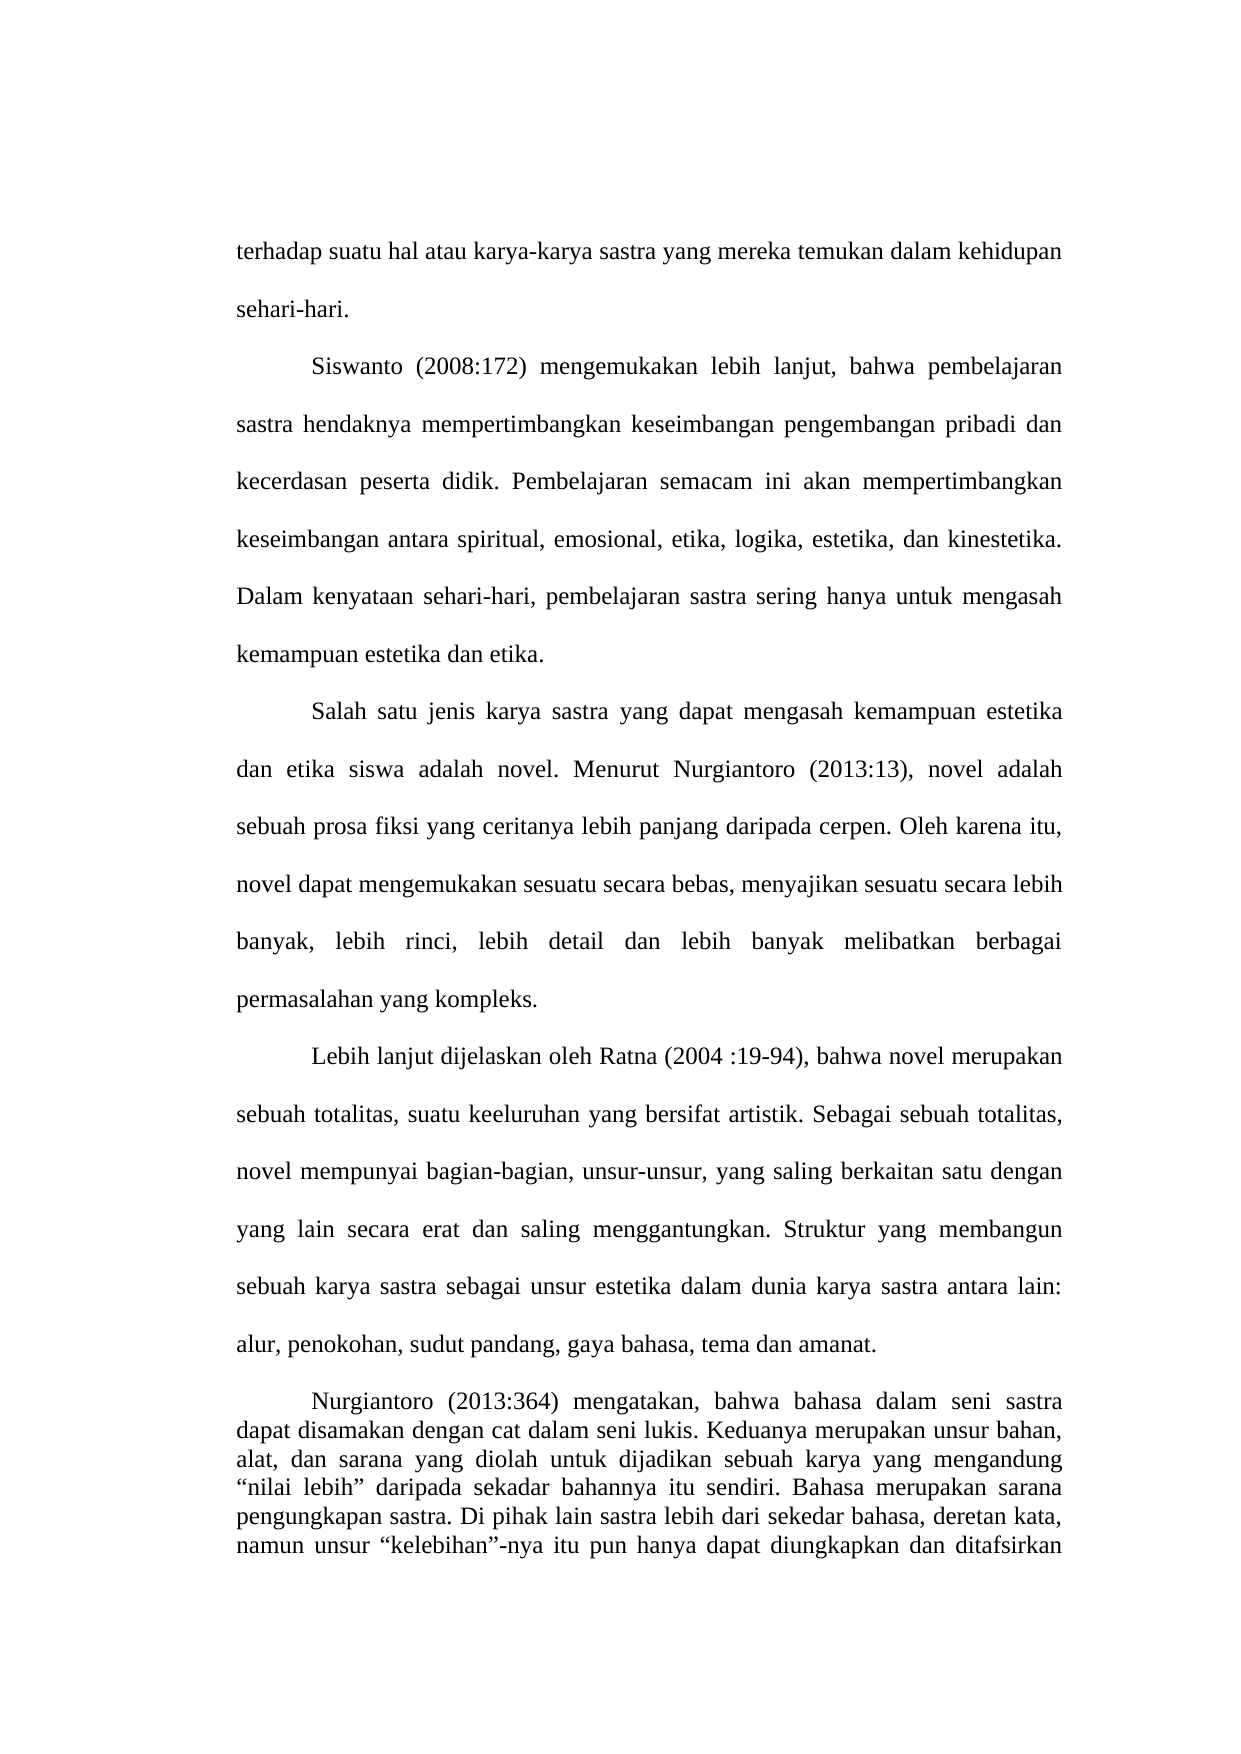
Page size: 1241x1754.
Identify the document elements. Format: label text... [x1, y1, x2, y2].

list Siswanto (2008:172) mengemukakan lebih lanjut, bahwa pembelajaran sastra hendaknya mempertimbangkan keseimbangan pengembangan pribadi dan kecerdasan peserta didik. Pembelajaran semacam ini akan mempertimbangkan keseimbangan antara spiritual, emosional, etika, logika, estetika, dan kinestetika. Dalam kenyataan sehari-hari, pembelajaran sastra sering hanya untuk mengasah kemampuan estetika dan etika. [236, 351, 1063, 667]
list Salah satu jenis karya sastra yang dapat mengasah kemampuan estetika dan etika siswa adalah novel. Menurut Nurgiantoro (2013:13), novel adalah sebuah prosa fiksi yang ceritanya lebih panjang daripada cerpen. Oleh karena itu, novel dapat mengemukakan sesuatu secara bebas, menyajikan sesuatu secara lebih banyak, lebih rinci, lebih detail dan lebih banyak melibatkan berbagai permasalahan yang kompleks. [236, 696, 1063, 1012]
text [236, 1386, 1063, 1559]
text Lebih lanjut dijelaskan oleh Ratna (2004 :19-94), bahwa novel merupakan sebuah totalitas, suatu keeluruhan yang bersifat artistik. Sebagai sebuah totalitas, novel mempunyai bagian-bagian, unsur-unsur, yang saling berkaitan satu dengan yang lain secara erat dan saling menggantungkan. Struktur yang membangun sebuah karya sastra sebagai unsur estetika dalam dunia karya sastra antara lain: alur, penokohan, sudut pandang, gaya bahasa, tema dan amanat. [236, 1041, 1063, 1357]
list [236, 236, 1063, 322]
